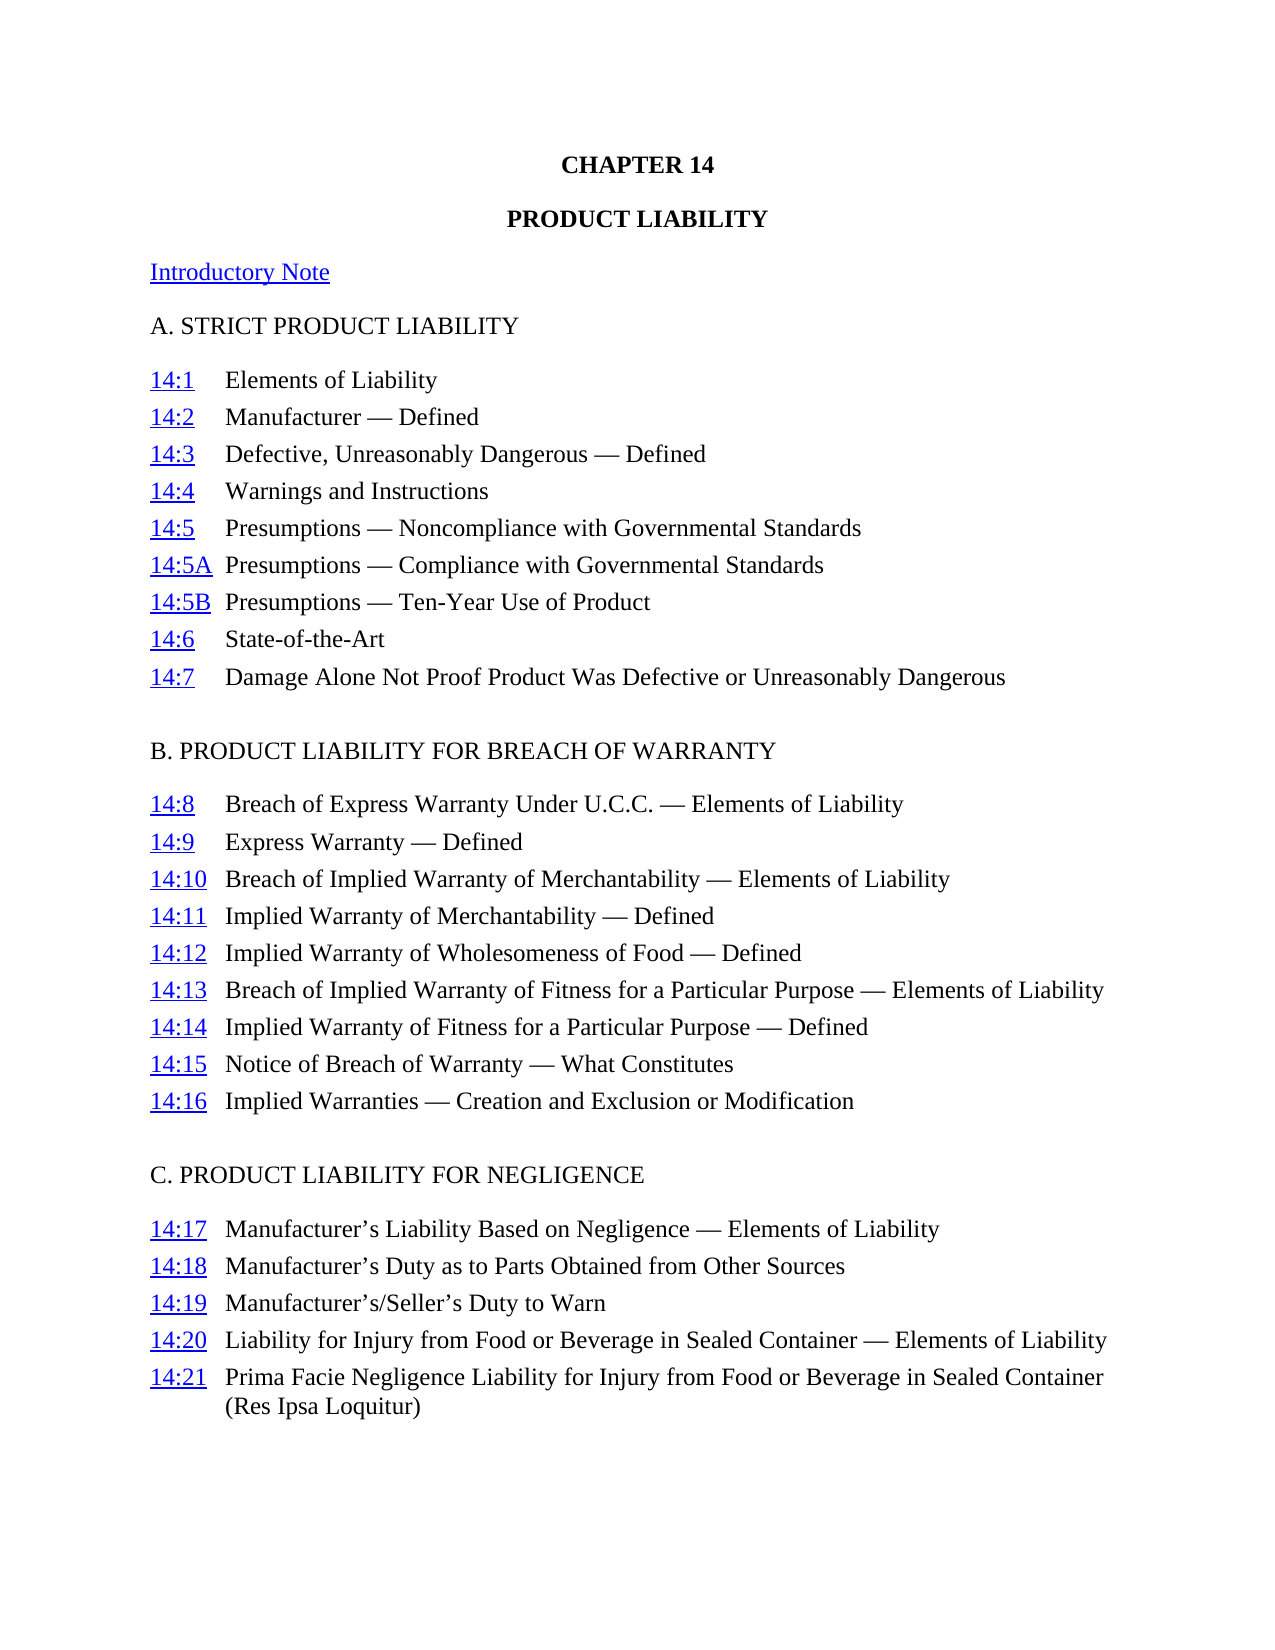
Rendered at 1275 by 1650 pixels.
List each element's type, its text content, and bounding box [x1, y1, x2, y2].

text 14:6 State-of-the-Art [150, 624, 1125, 653]
text 14:15 Notice of Breach of Warranty — What Constitutes [150, 1049, 1125, 1078]
text 14:2 Manufacturer — Defined [150, 402, 1125, 431]
text 14:5 Presumptions — Noncompliance with Governmental Standards [150, 513, 1125, 542]
text 14:7 Damage Alone Not Proof Product Was Defective or Unreasonably Dangerous [150, 662, 1125, 690]
subtitle CHAPTER 14 [150, 150, 1125, 179]
text 14:18 Manufacturer’s Duty as to Parts Obtained from Other Sources [150, 1251, 1125, 1280]
text 14:8 Breach of Express Warranty Under U.C.C. — Elements of Liability [150, 789, 1125, 818]
text 14:21 Prima Facie Negligence Liability for Injury from Food or Beverage in Sealed Container (Res Ipsa Loquitur) [150, 1362, 1125, 1420]
subtitle product liability [150, 204, 1125, 232]
text 14:12 Implied Warranty of Wholesomeness of Food — Defined [150, 938, 1125, 967]
subtitle Introductory Note [150, 257, 1125, 286]
text 14:16 Implied Warranties — Creation and Exclusion or Modification [150, 1086, 1125, 1115]
text 14:11 Implied Warranty of Merchantability — Defined [150, 901, 1125, 929]
subtitle B. PRODUCT LIABILITY FOR BREACH OF WARRANTY [150, 736, 1125, 764]
subtitle C. PRODUCT LIABILITY FOR NEGLIGENCE [150, 1160, 1125, 1189]
text 14:5B Presumptions — Ten-Year Use of Product [150, 587, 1125, 616]
text 14:17 Manufacturer’s Liability Based on Negligence — Elements of Liability [150, 1214, 1125, 1243]
text 14:1 Elements of Liability [150, 365, 1125, 394]
text 14:19 Manufacturer’s/Seller’s Duty to Warn [150, 1288, 1125, 1317]
subtitle A. STRICT PRODUCT LIABILITY [150, 311, 1125, 340]
text 14:20 Liability for Injury from Food or Beverage in Sealed Container — Elements of Liability [150, 1325, 1125, 1354]
text 14:10 Breach of Implied Warranty of Merchantability — Elements of Liability [150, 864, 1125, 892]
text 14:5A Presumptions — Compliance with Governmental Standards [150, 550, 1125, 579]
text 14:4 Warnings and Instructions [150, 476, 1125, 505]
text 14:9 Express Warranty — Defined [150, 827, 1125, 855]
text 14:13 Breach of Implied Warranty of Fitness for a Particular Purpose — Elements of Liability [150, 975, 1125, 1004]
text 14:3 Defective, Unreasonably Dangerous — Defined [150, 439, 1125, 468]
text 14:14 Implied Warranty of Fitness for a Particular Purpose — Defined [150, 1012, 1125, 1041]
